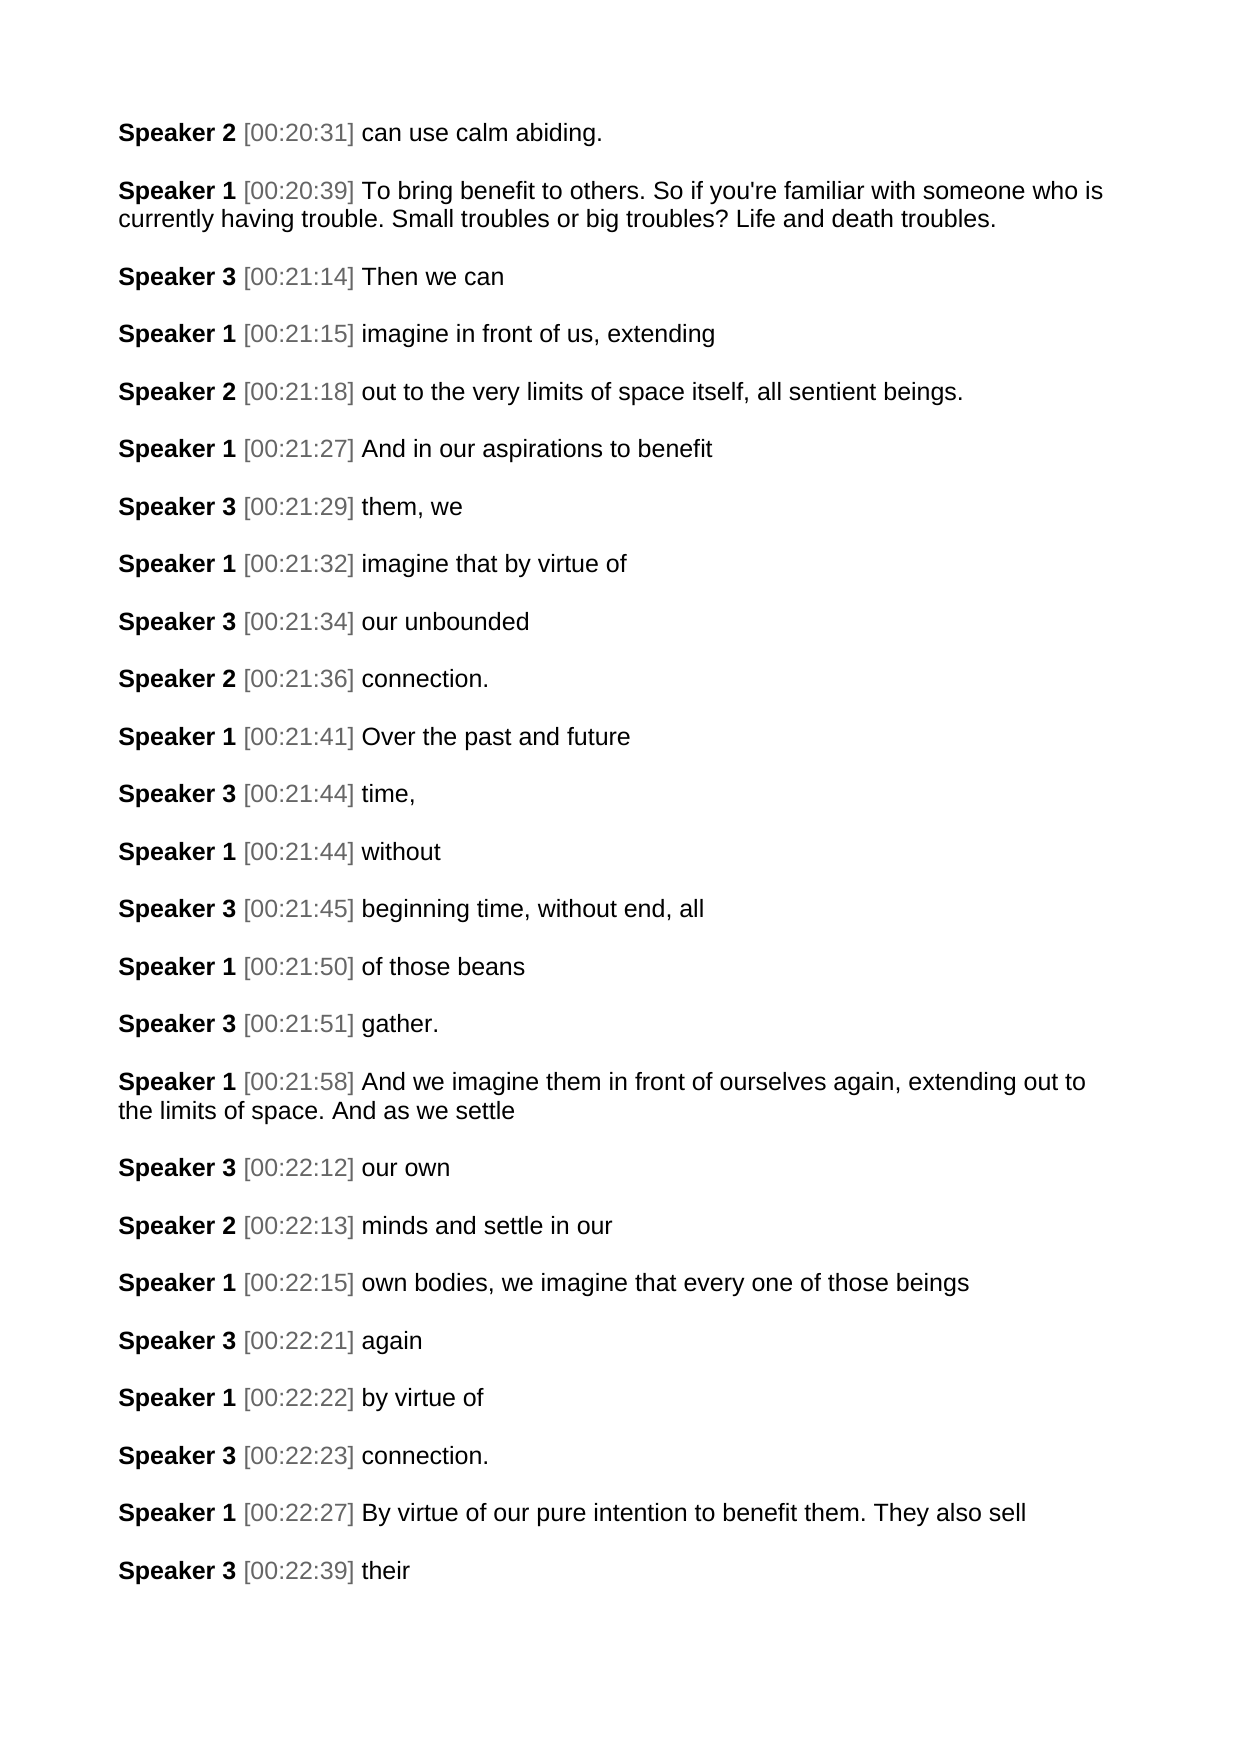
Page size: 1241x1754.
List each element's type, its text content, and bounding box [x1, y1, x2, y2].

text Speaker 1 [00:21:44] without [118, 837, 1122, 866]
text Speaker 2 [00:22:13] minds and settle in our [118, 1211, 1122, 1239]
text Speaker 1 [00:21:32] imagine that by virtue of [118, 549, 1122, 578]
text Speaker 1 [00:21:27] And in our aspirations to benefit [118, 434, 1122, 463]
text Speaker 1 [00:20:39] To bring benefit to others. So if you're familiar with someone who is currently having trouble. Small troubles or big troubles? Life and death troubles. [118, 176, 1122, 233]
text Speaker 1 [00:21:15] imagine in front of us, extending [118, 319, 1122, 348]
text Speaker 3 [00:21:34] our unbounded [118, 607, 1122, 636]
text Speaker 3 [00:21:45] beginning time, without end, all [118, 894, 1122, 923]
text Speaker 3 [00:22:12] our own [118, 1153, 1122, 1182]
text Speaker 1 [00:21:58] And we imagine them in front of ourselves again, extending out to the limits of space. And as we settle [118, 1067, 1122, 1124]
text Speaker 3 [00:22:39] their [118, 1556, 1122, 1584]
text Speaker 1 [00:22:15] own bodies, we imagine that every one of those beings [118, 1268, 1122, 1297]
text Speaker 2 [00:21:18] out to the very limits of space itself, all sentient beings. [118, 377, 1122, 406]
text Speaker 2 [00:20:31] can use calm abiding. [118, 118, 1122, 147]
text Speaker 1 [00:22:22] by virtue of [118, 1383, 1122, 1412]
text Speaker 3 [00:21:44] time, [118, 779, 1122, 808]
text Speaker 3 [00:22:21] again [118, 1326, 1122, 1354]
text Speaker 3 [00:21:29] them, we [118, 492, 1122, 521]
text Speaker 1 [00:22:27] By virtue of our pure intention to benefit them. They also sell [118, 1498, 1122, 1527]
text Speaker 3 [00:21:51] gather. [118, 1009, 1122, 1038]
text Speaker 3 [00:22:23] connection. [118, 1441, 1122, 1469]
text Speaker 3 [00:21:14] Then we can [118, 262, 1122, 291]
text Speaker 2 [00:21:36] connection. [118, 664, 1122, 693]
text Speaker 1 [00:21:41] Over the past and future [118, 722, 1122, 751]
text Speaker 1 [00:21:50] of those beans [118, 952, 1122, 981]
